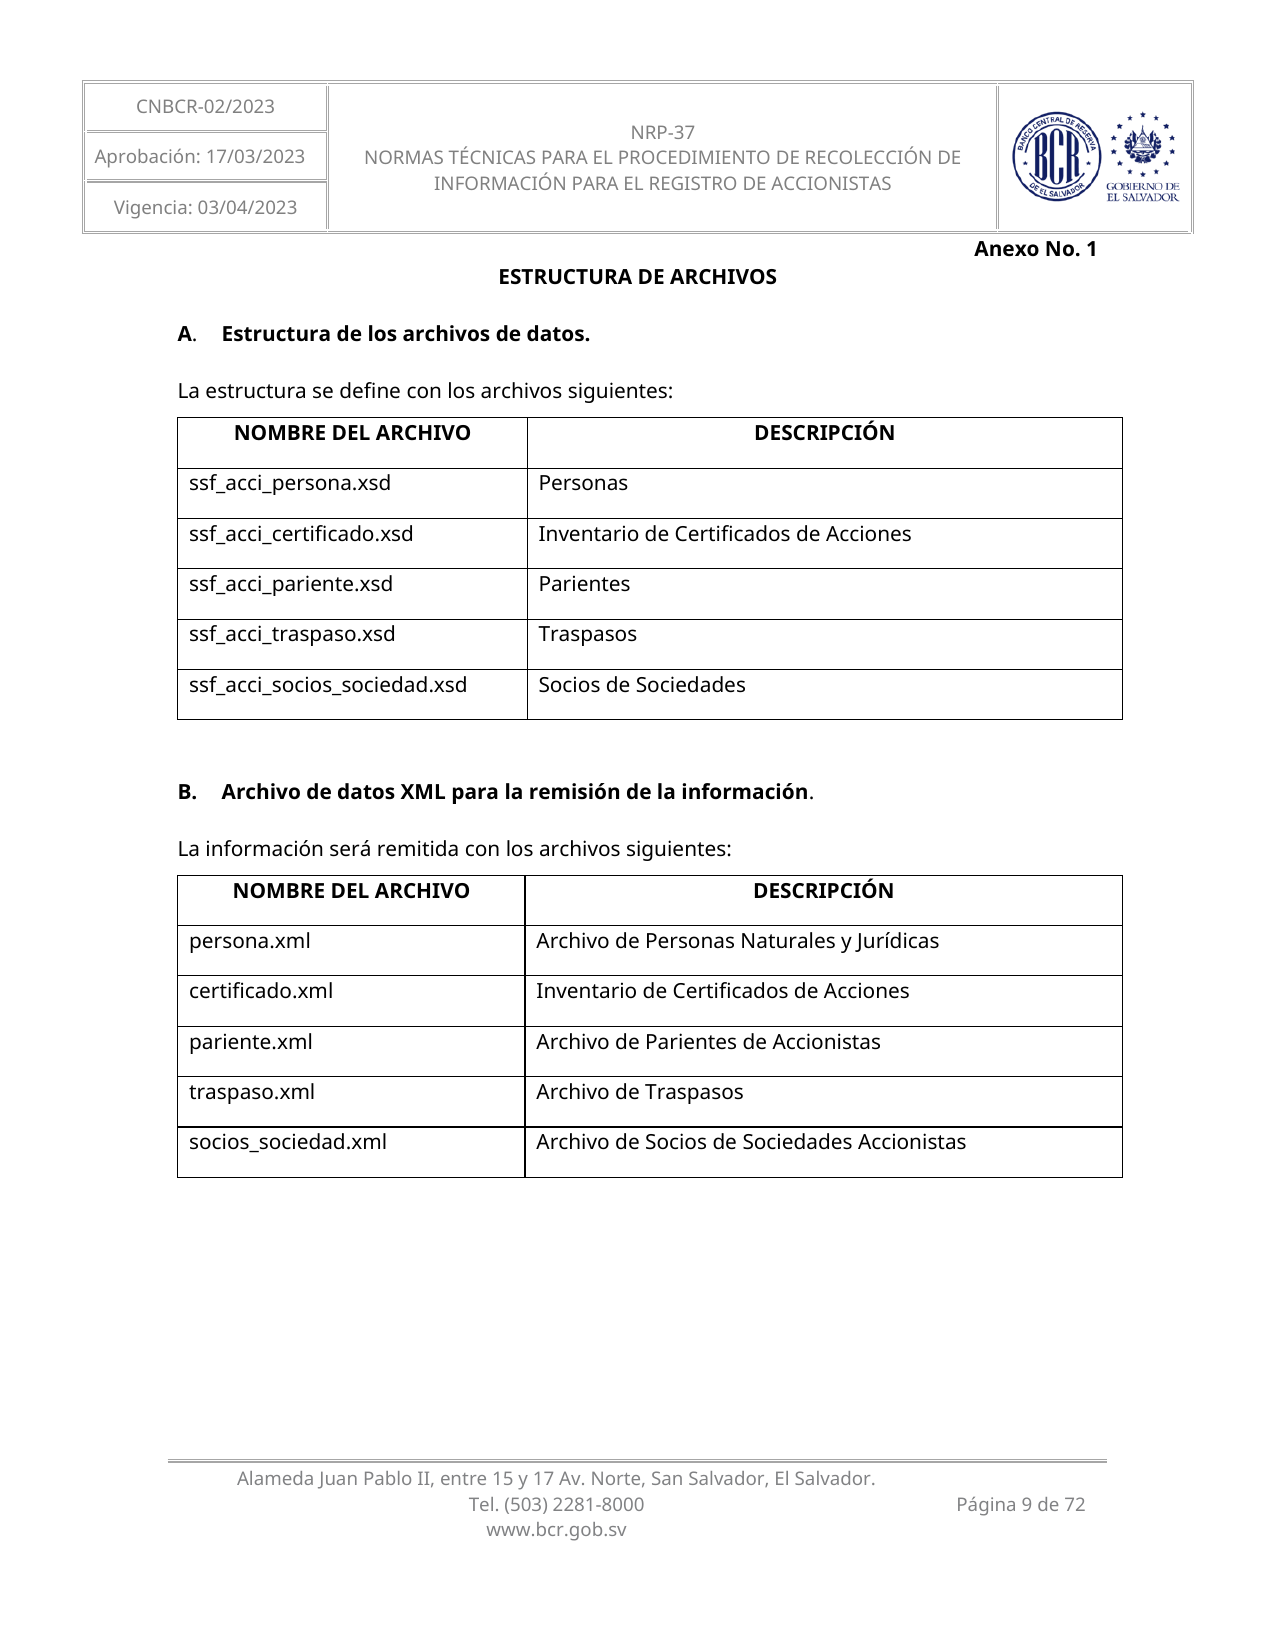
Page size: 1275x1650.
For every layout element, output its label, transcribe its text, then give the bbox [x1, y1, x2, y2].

text Anexo No. 1 [177, 234, 1098, 262]
table_cell Personas [528, 469, 1122, 518]
table_header DESCRIPCIÓN [528, 418, 1122, 467]
table_cell Traspasos [528, 620, 1122, 669]
table_header NOMBRE DEL ARCHIVO [178, 876, 524, 925]
picture [1009, 111, 1181, 203]
text Anexo No. 1 [177, 148, 1098, 233]
table_cell Inventario de Certificados de Acciones [526, 976, 1122, 1026]
table_cell Archivo de Parientes de Accionistas [526, 1027, 1122, 1076]
text ESTRUCTURA DE ARCHIVOS [177, 262, 1098, 291]
table_header NOMBRE DEL ARCHIVO [178, 418, 527, 467]
table_header DESCRIPCIÓN [526, 876, 1122, 925]
table_cell Archivo de Socios de Sociedades Accionistas [526, 1128, 1122, 1177]
text La información será remitida con los archivos siguientes: [177, 834, 1098, 862]
table_cell persona.xml [178, 926, 524, 975]
table_cell Archivo de Personas Naturales y Jurídicas [526, 926, 1122, 975]
table_cell ssf_acci_pariente.xsd [178, 569, 527, 618]
table_cell Inventario de Certificados de Acciones [528, 519, 1122, 568]
table_cell Socios de Sociedades [528, 670, 1122, 719]
table_cell ssf_acci_persona.xsd [178, 469, 527, 518]
table_cell ssf_acci_socios_sociedad.xsd [178, 670, 527, 719]
table_cell traspaso.xml [178, 1077, 524, 1126]
table_cell pariente.xml [178, 1027, 524, 1076]
table_cell ssf_acci_certificado.xsd [178, 519, 527, 568]
table_cell Parientes [528, 569, 1122, 618]
table_cell certificado.xml [178, 976, 524, 1026]
text B. Archivo de datos XML para la remisión de la información. [177, 777, 1098, 805]
text A. Estructura de los archivos de datos. [177, 319, 1098, 348]
table_cell ssf_acci_traspaso.xsd [178, 620, 527, 669]
text La estructura se define con los archivos siguientes: [177, 376, 1098, 405]
table_cell socios_sociedad.xml [178, 1128, 524, 1177]
table_cell Archivo de Traspasos [526, 1077, 1122, 1126]
